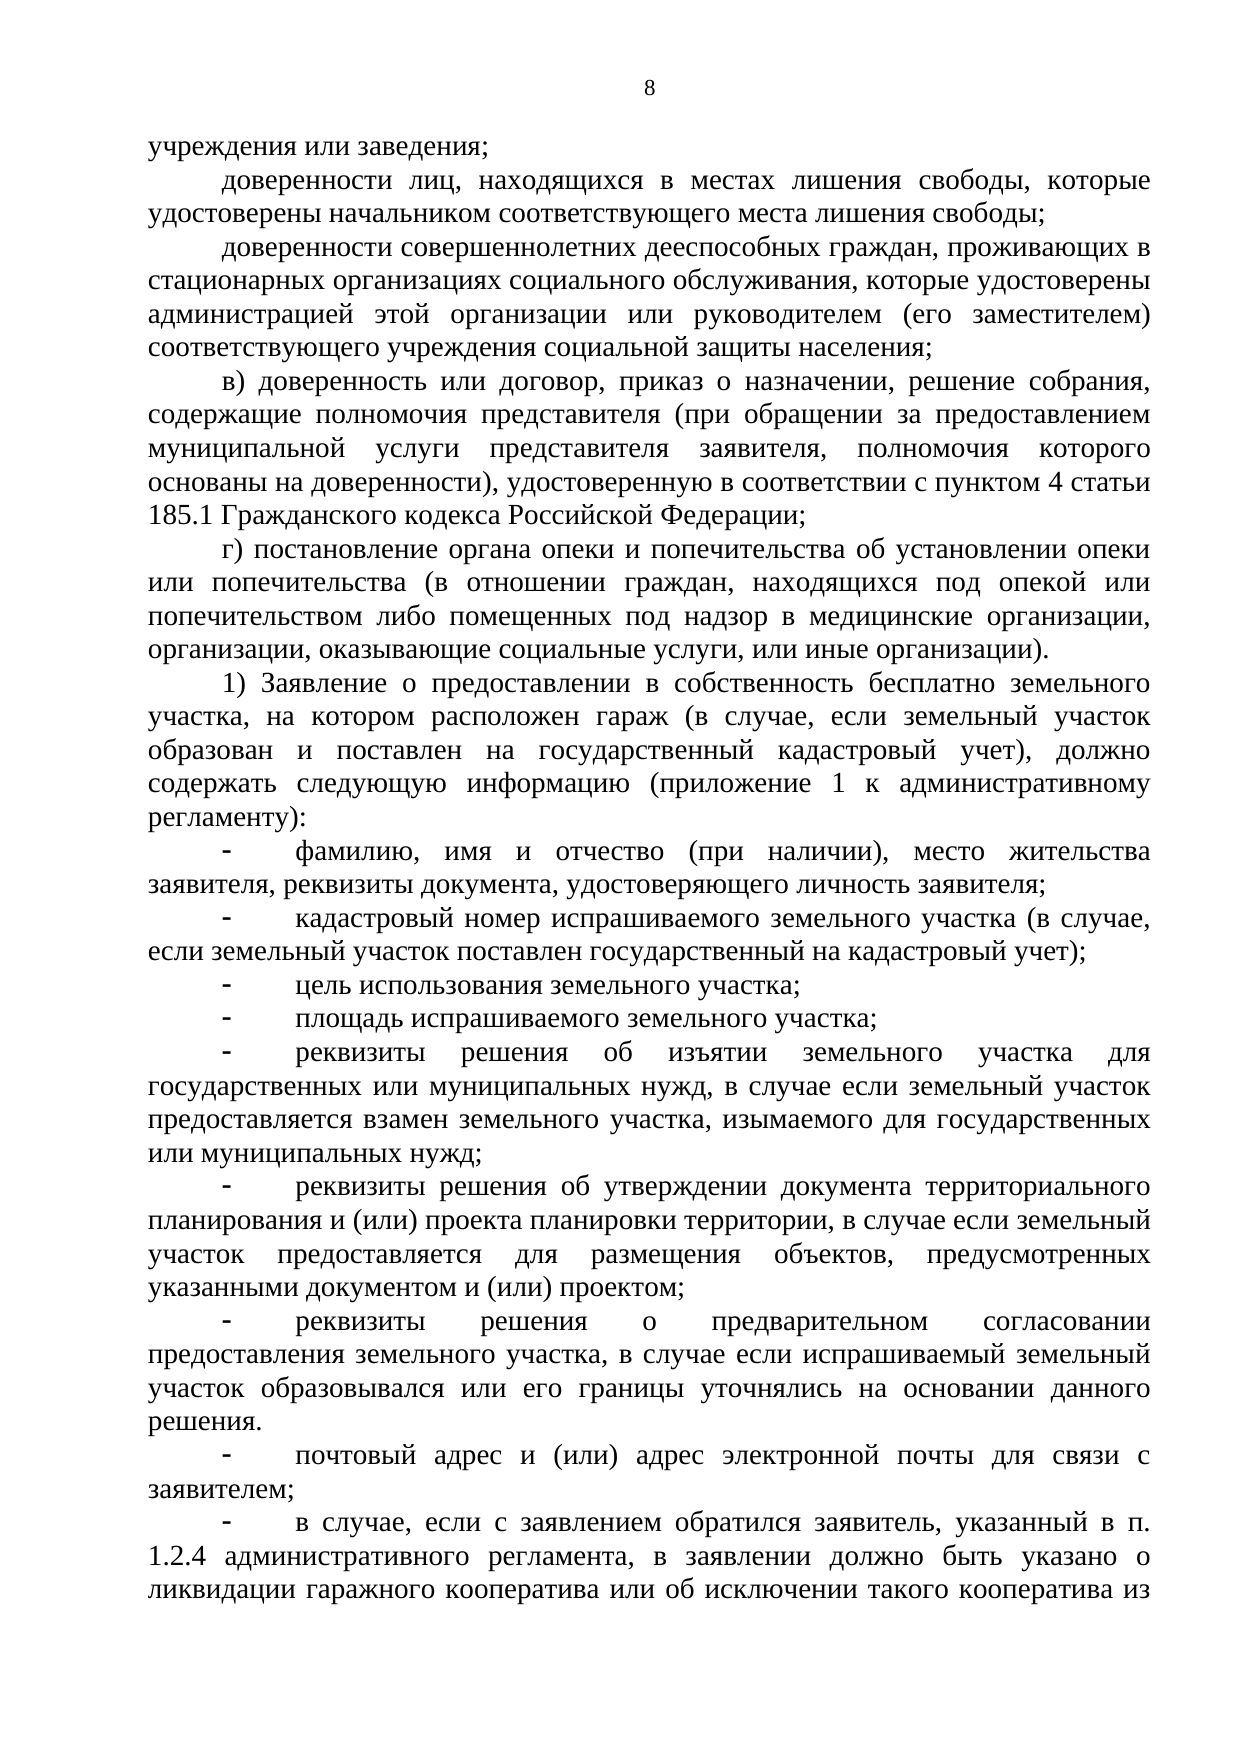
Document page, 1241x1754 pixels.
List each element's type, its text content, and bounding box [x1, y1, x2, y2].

list реквизиты решения о предварительном согласовании предоставления земельного участка, в случае если испрашиваемый земельный участок образовывался или его границы уточнялись на основании данного решения. [148, 1303, 1152, 1437]
text 1) Заявление о предоставлении в собственность бесплатно земельного участка, на котором расположен гараж (в случае, если земельный участок образован и поставлен на государственный кадастровый учет), должно содержать следующую информацию (приложение 1 к административному регламенту): [148, 665, 1152, 833]
list почтовый адрес и (или) адрес электронной почты для связи с заявителем; [148, 1437, 1152, 1504]
text в) доверенность или договор, приказ о назначении, решение собрания, содержащие полномочия представителя (при обращении за предоставлением муниципальной услуги представителя заявителя, полномочия которого основаны на доверенности), удостоверенную в соответствии с пунктом 4 статьи 185.1 Гражданского кодекса Российской Федерации; [148, 363, 1152, 531]
list кадастровый номер испрашиваемого земельного участка (в случае, если земельный участок поставлен государственный на кадастровый учет); [148, 900, 1152, 967]
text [148, 128, 1152, 162]
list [148, 1504, 1152, 1605]
list цель использования земельного участка; [148, 967, 1152, 1001]
list фамилию, имя и отчество (при наличии), место жительства заявителя, реквизиты документа, удостоверяющего личность заявителя; [148, 833, 1152, 900]
list площадь испрашиваемого земельного участка; [148, 1001, 1152, 1034]
list реквизиты решения об изъятии земельного участка для государственных или муниципальных нужд, в случае если земельный участок предоставляется взамен земельного участка, изымаемого для государственных или муниципальных нужд; [148, 1034, 1152, 1168]
text г) постановление органа опеки и попечительства об установлении опеки или попечительства (в отношении граждан, находящихся под опекой или попечительством либо помещенных под надзор в медицинские организации, организации, оказывающие социальные услуги, или иные организации). [148, 531, 1152, 665]
text доверенности совершеннолетних дееспособных граждан, проживающих в стационарных организациях социального обслуживания, которые удостоверены администрацией этой организации или руководителем (его заместителем) соответствующего учреждения социальной защиты населения; [148, 229, 1152, 363]
text доверенности лиц, находящихся в местах лишения свободы, которые удостоверены начальником соответствующего места лишения свободы; [148, 162, 1152, 229]
list реквизиты решения об утверждении документа территориального планирования и (или) проекта планировки территории, в случае если земельный участок предоставляется для размещения объектов, предусмотренных указанными документом и (или) проектом; [148, 1168, 1152, 1303]
